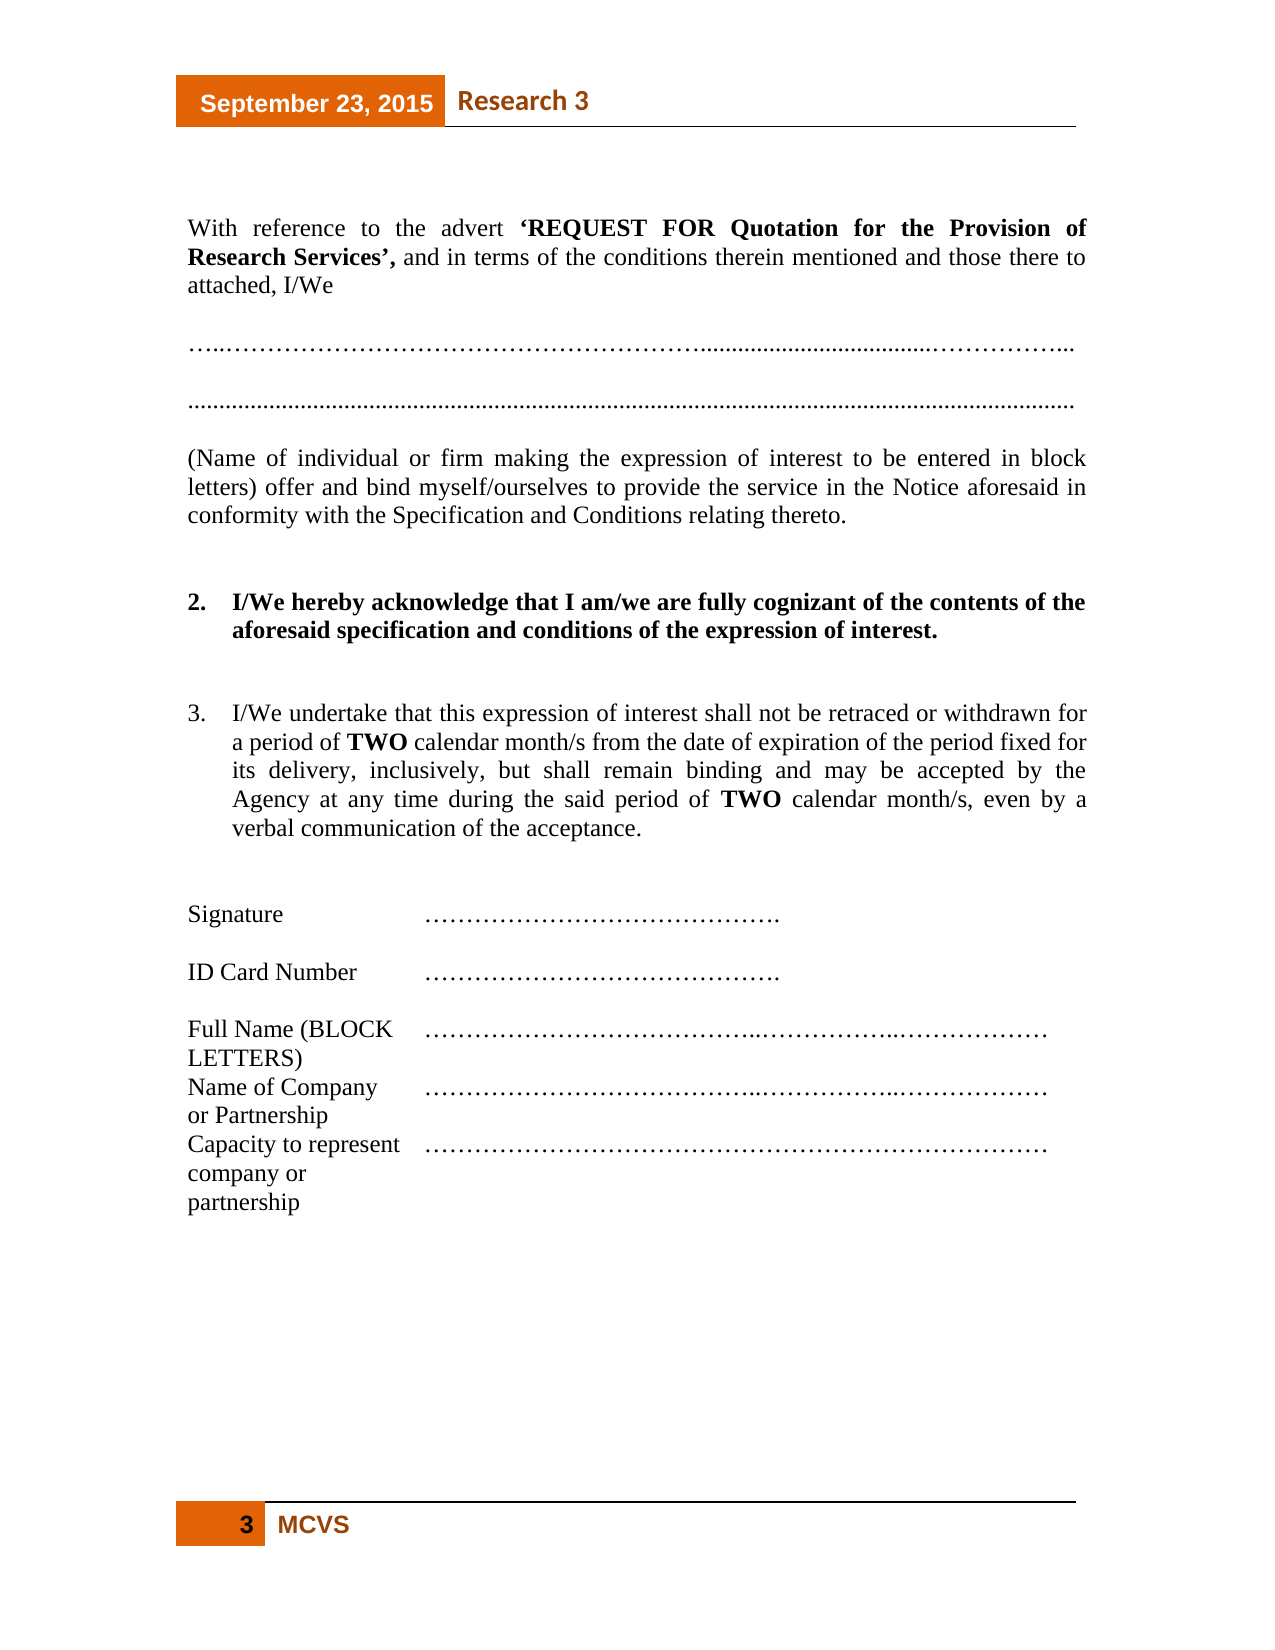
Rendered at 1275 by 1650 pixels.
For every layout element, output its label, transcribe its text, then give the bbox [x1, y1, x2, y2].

table_header Signature [176, 899, 412, 957]
text …..………………………………………………….....................................……………... [187, 328, 1087, 357]
text (Name of individual or firm making the expression of interest to be entered in block letters) offer and bind myself/ourselves to provide the service in the Notice aforesaid in conformity with the Specification and Conditions relating thereto. [187, 443, 1087, 529]
table_cell ID Card Number [176, 957, 412, 1014]
table_cell …………………………………..……………..……………… [413, 1072, 1083, 1129]
table_cell Full Name (BLOCK LETTERS) [176, 1014, 412, 1072]
table_cell Capacity to represent company or partnership [176, 1129, 412, 1244]
table_cell Name of Company or Partnership [176, 1072, 412, 1129]
text 3. I/We undertake that this expression of interest shall not be retraced or withdrawn for a period of TWO calendar month/s from the date of expiration of the period fixed for its delivery, inclusively, but shall remain binding and may be accepted by the Agency at any time during the said period of TWO calendar month/s, even by a verbal communication of the acceptance. [187, 698, 1087, 842]
table_cell ………………………………………………………………… [413, 1129, 1083, 1244]
text With reference to the advert ‘REQUEST FOR Quotation for the Provision of Research Services’, and in terms of the conditions therein mentioned and those there to attached, I/We [187, 213, 1087, 299]
table_cell ……………………………………. [413, 957, 1083, 1014]
table_header ……………………………………. [413, 899, 1083, 957]
text .............................................................................................................................................. [187, 385, 1087, 414]
table_cell …………………………………..……………..……………… [413, 1014, 1083, 1072]
text 2. I/We hereby acknowledge that I am/we are fully cognizant of the contents of the aforesaid specification and conditions of the expression of interest. [187, 587, 1087, 644]
